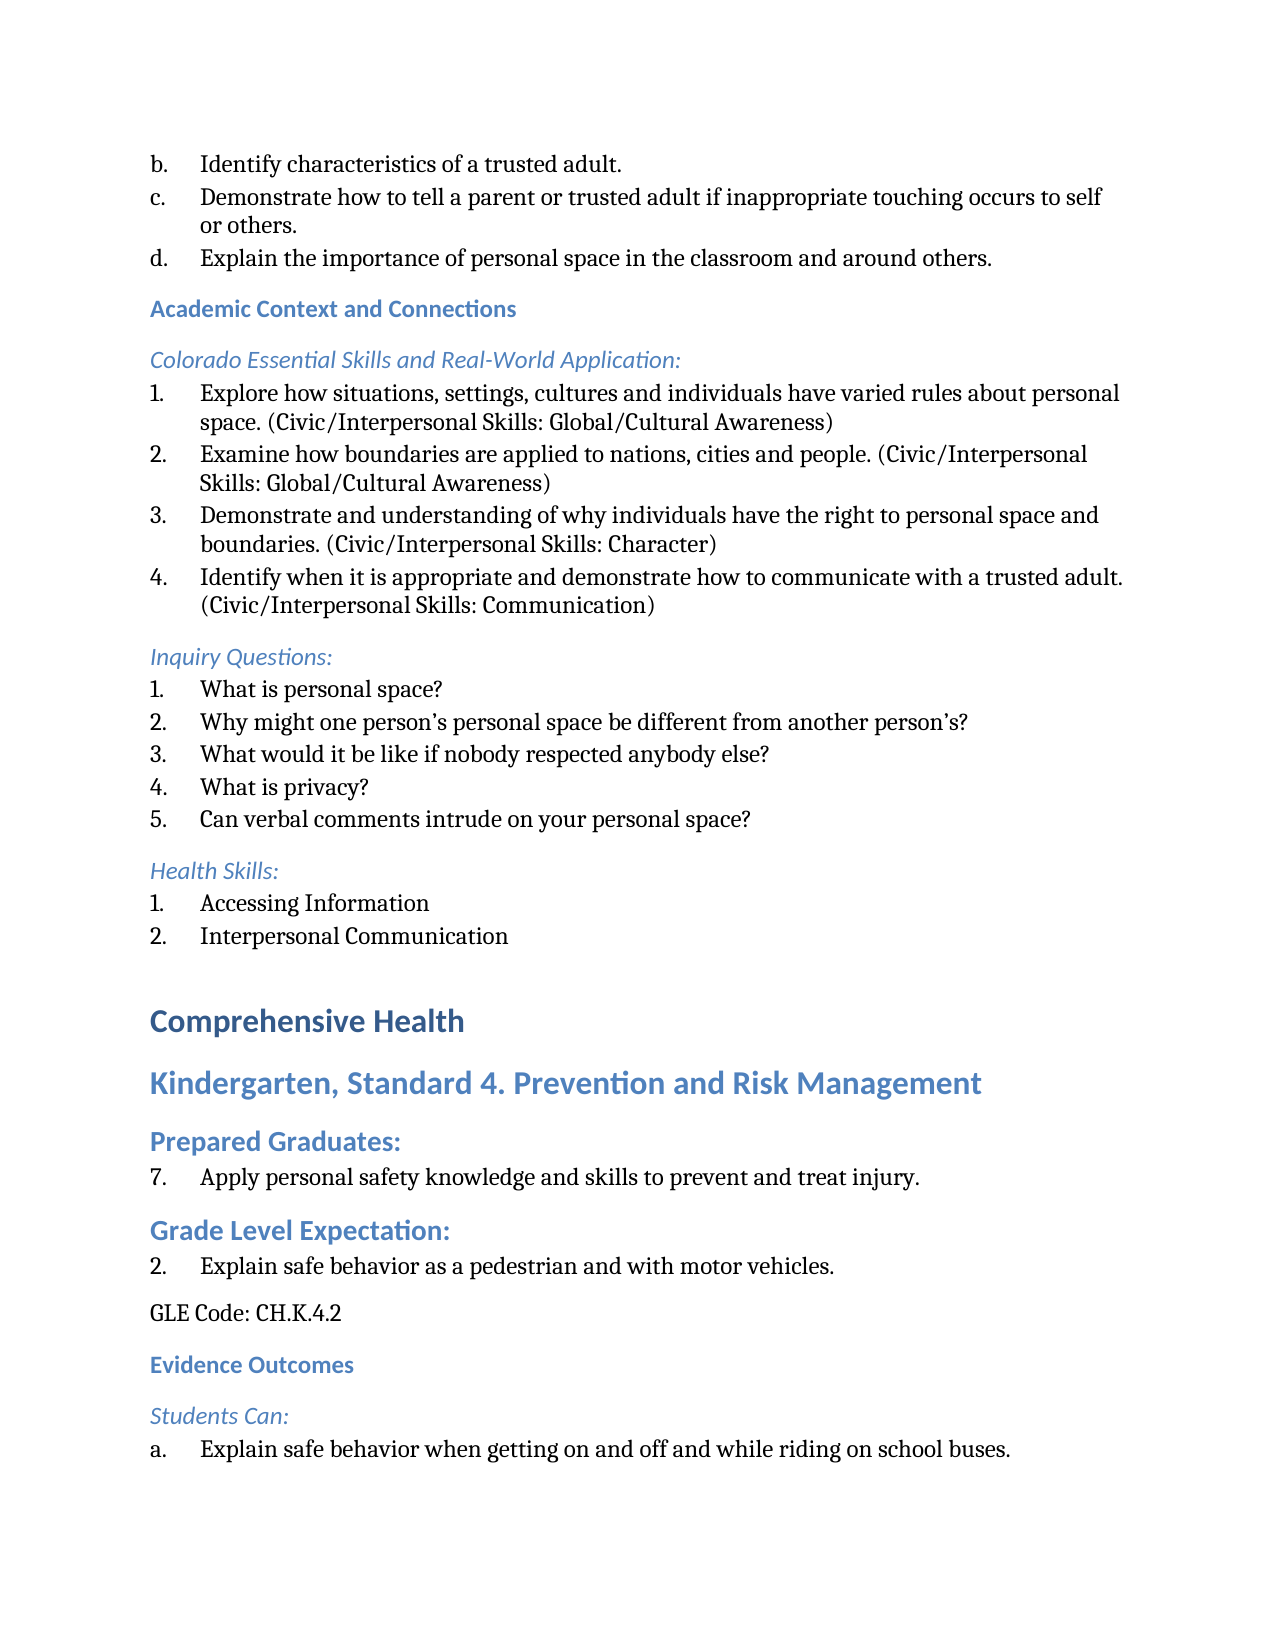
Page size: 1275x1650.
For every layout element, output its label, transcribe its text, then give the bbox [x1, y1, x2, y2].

subtitle Kindergarten, Standard 4. Prevention and Risk Management [150, 1062, 1125, 1103]
list Demonstrate how to tell a parent or trusted adult if inappropriate touching occurs to self or others. [150, 182, 1125, 240]
list Explain safe behavior when getting on and off and while riding on school buses. [150, 1434, 1125, 1463]
list Identify characteristics of a trusted adult. [150, 150, 1125, 179]
subtitle Health Skills: [150, 855, 1125, 885]
list Accessing Information [150, 889, 1125, 918]
text GLE Code: CH.K.4.2 [150, 1299, 1125, 1328]
subtitle Evidence Outcomes [150, 1349, 1125, 1379]
subtitle Academic Context and Connections [150, 293, 1125, 324]
list Examine how boundaries are applied to nations, cities and people. (Civic/Interpersonal Skills: Global/Cultural Awareness) [150, 440, 1125, 498]
list What would it be like if nobody respected anybody else? [150, 740, 1125, 769]
subtitle Colorado Essential Skills and Real-World Application: [150, 345, 1125, 375]
list Explore how situations, settings, cultures and individuals have varied rules about personal space. (Civic/Interpersonal Skills: Global/Cultural Awareness) [150, 379, 1125, 436]
list What is personal space? [150, 675, 1125, 704]
subtitle Inquiry Questions: [150, 641, 1125, 672]
list Why might one person’s personal space be different from another person’s? [150, 708, 1125, 737]
list Interpersonal Communication [150, 922, 1125, 950]
subtitle Students Can: [150, 1400, 1125, 1431]
list Explain safe behavior as a pedestrian and with motor vehicles. [150, 1252, 1125, 1281]
list Identify when it is appropriate and demonstrate how to communicate with a trusted adult. (Civic/Interpersonal Skills: Communication) [150, 563, 1125, 620]
list Explain the importance of personal space in the classroom and around others. [150, 244, 1125, 272]
list What is privacy? [150, 773, 1125, 802]
list Apply personal safety knowledge and skills to prevent and treat injury. [150, 1163, 1125, 1192]
subtitle Comprehensive Health [150, 1000, 1125, 1041]
subtitle Grade Level Expectation: [150, 1212, 1125, 1248]
list Demonstrate and understanding of why individuals have the right to personal space and boundaries. (Civic/Interpersonal Skills: Character) [150, 501, 1125, 559]
list Can verbal comments intrude on your personal space? [150, 805, 1125, 834]
subtitle Prepared Graduates: [150, 1123, 1125, 1159]
